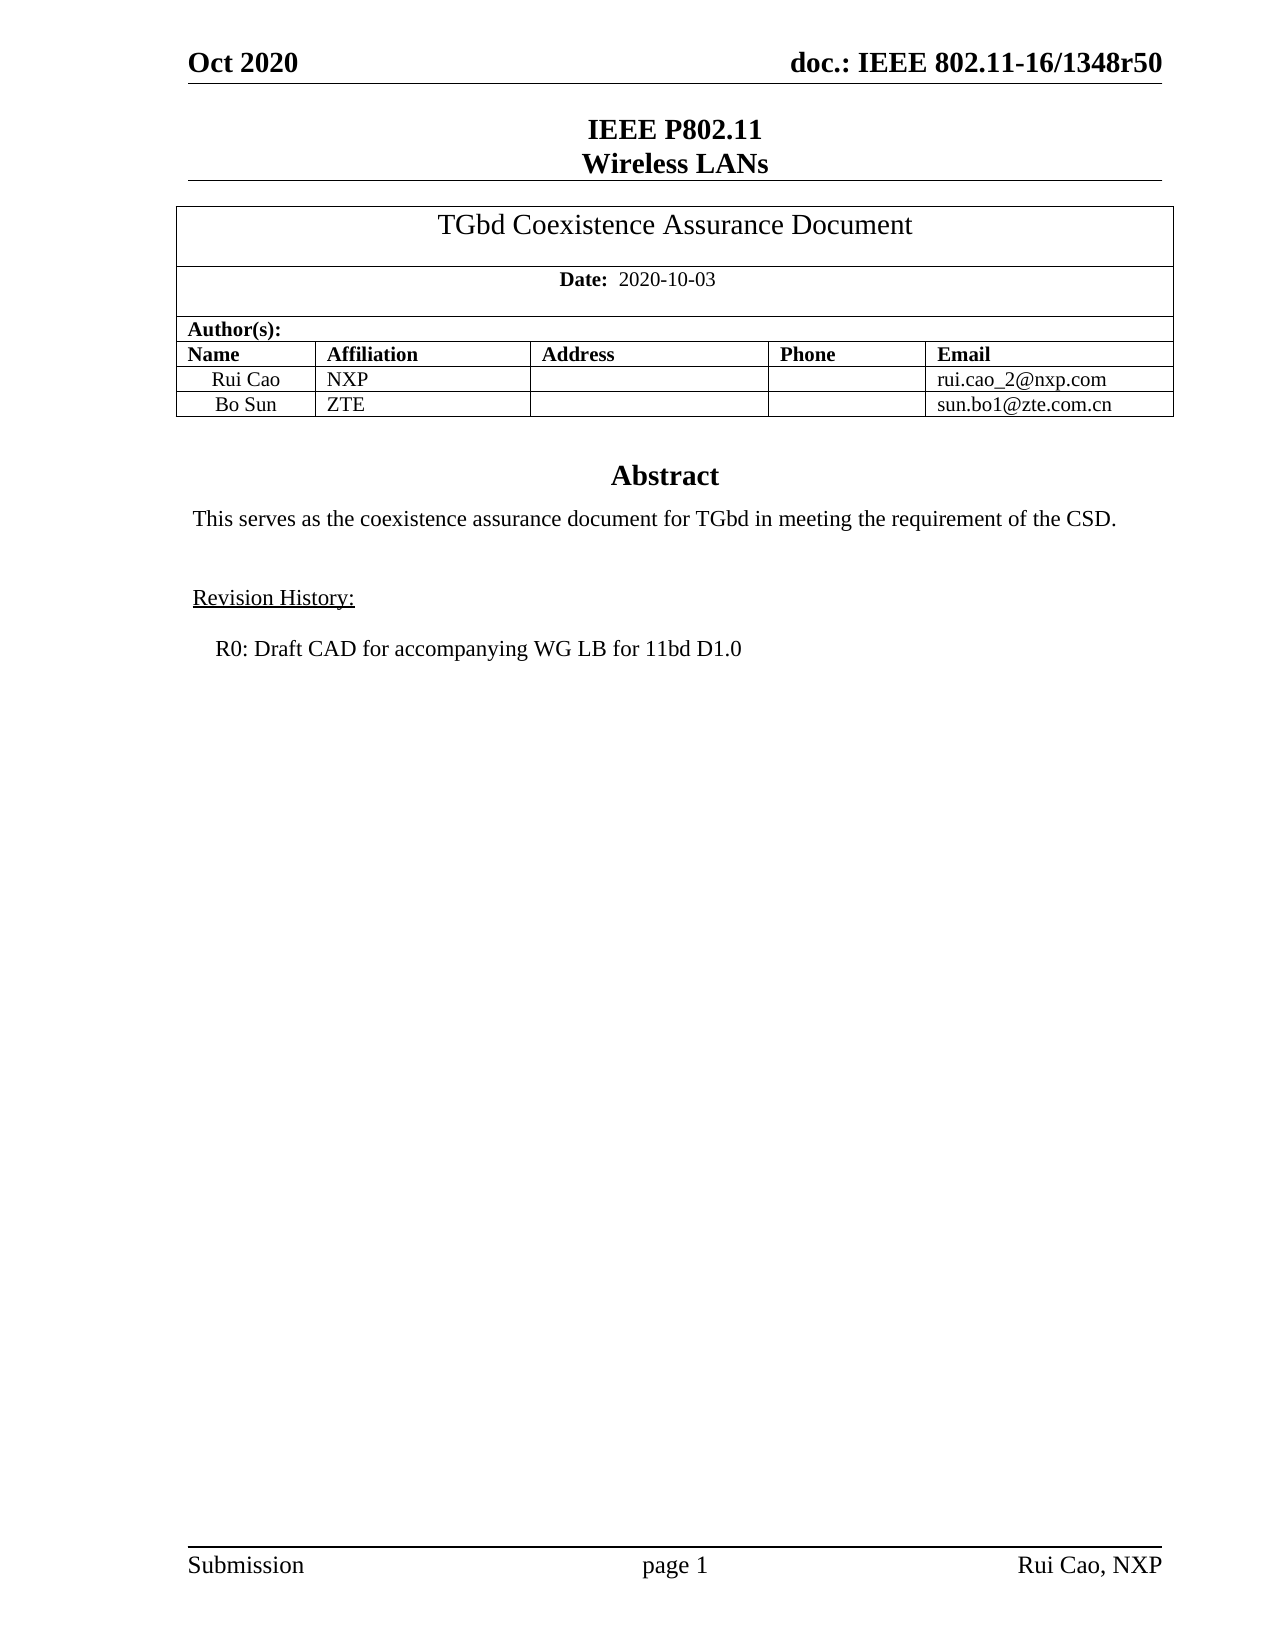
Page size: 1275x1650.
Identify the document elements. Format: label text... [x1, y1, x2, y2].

table_cell [769, 392, 925, 416]
table_header TGbd Coexistence Assurance Document [177, 207, 1173, 266]
table_cell ZTE [316, 392, 530, 416]
table_cell Affiliation [316, 342, 530, 366]
table_cell [531, 367, 768, 391]
table_cell [531, 392, 768, 416]
table_cell Phone [769, 342, 925, 366]
table_cell NXP [316, 367, 530, 391]
text IEEE P802.11 Wireless LANs [187, 112, 1162, 181]
table_cell Date: 2020-10-03 [177, 267, 1173, 316]
table_cell Bo Sun [177, 392, 315, 416]
table_cell Rui Cao [177, 367, 315, 391]
table_cell rui.cao_2@nxp.com [926, 367, 1173, 391]
table_cell Name [177, 342, 315, 366]
table_cell [769, 367, 925, 391]
table_cell Author(s): [177, 317, 1173, 341]
table_cell sun.bo1@zte.com.cn [926, 392, 1173, 416]
table_cell Email [926, 342, 1173, 366]
table_cell Address [531, 342, 768, 366]
